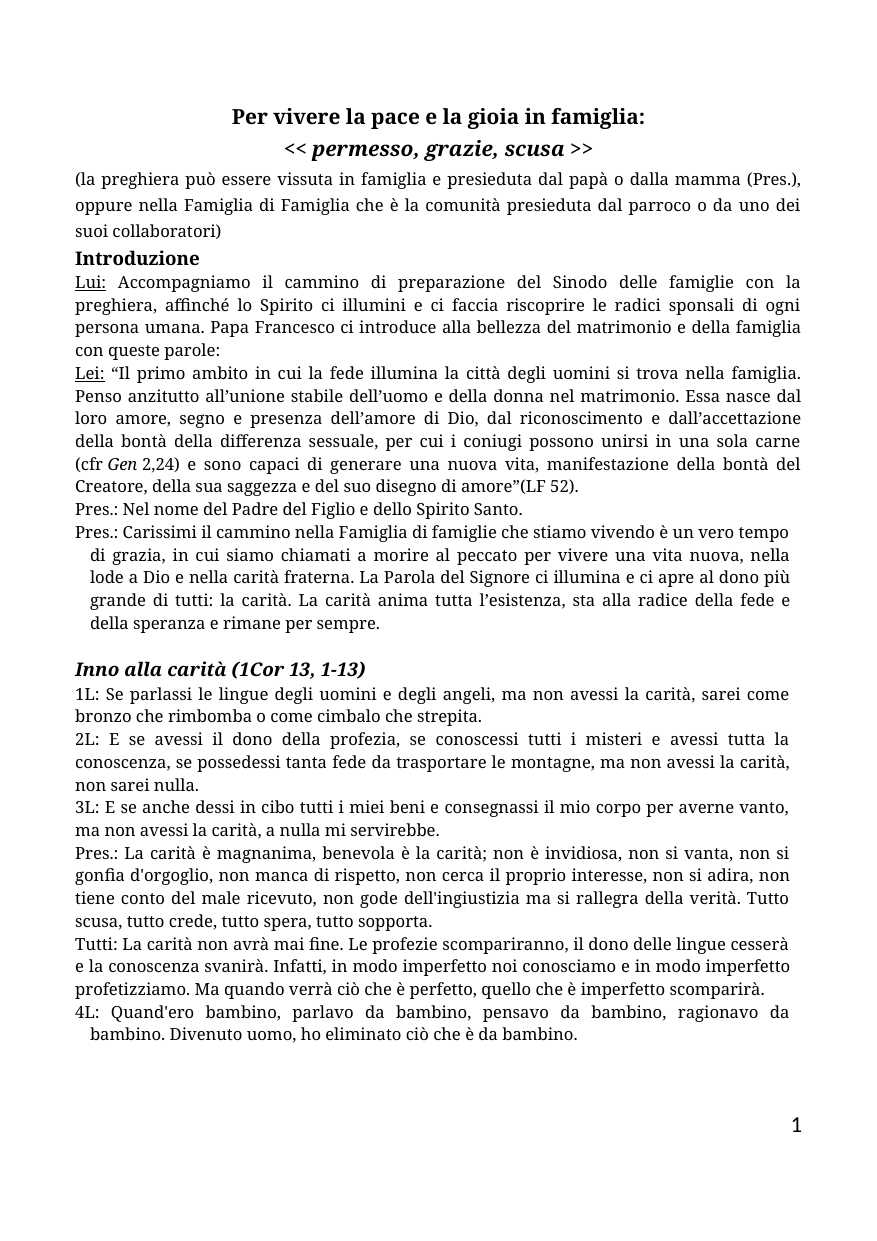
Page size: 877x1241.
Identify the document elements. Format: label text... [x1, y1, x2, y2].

text 2L: E se avessi il dono della profezia, se conoscessi tutti i misteri e avessi tutta la conoscenza, se possedessi tanta fede da trasportare le montagne, ma non avessi la carità, non sarei nulla. [75, 728, 791, 796]
text Tutti: La carità non avrà mai fine. Le profezie scompariranno, il dono delle lingue cesserà e la conoscenza svanirà. Infatti, in modo imperfetto noi conosciamo e in modo imperfetto profetizziamo. Ma quando verrà ciò che è perfetto, quello che è imperfetto scomparirà. [75, 932, 791, 1000]
text Introduzione [75, 245, 802, 271]
text 1L: Se parlassi le lingue degli uomini e degli angeli, ma non avessi la carità, sarei come bronzo che rimbomba o come cimbalo che strepita. [75, 682, 791, 728]
text Inno alla carità (1Cor 13, 1-13) [75, 657, 791, 682]
text Pres.: Nel nome del Padre del Figlio e dello Spirito Santo. [75, 498, 802, 521]
text 4L: Quand'ero bambino, parlavo da bambino, pensavo da bambino, ragionavo da bambino. Divenuto uomo, ho eliminato ciò che è da bambino. [75, 1000, 791, 1046]
text Pres.: La carità è magnanima, benevola è la carità; non è invidiosa, non si vanta, non si gonfia d'orgoglio, non manca di rispetto, non cerca il proprio interesse, non si adira, non tiene conto del male ricevuto, non gode dell'ingiustizia ma si rallegra della verità. Tutto scusa, tutto crede, tutto spera, tutto sopporta. [75, 841, 791, 932]
text (la preghiera può essere vissuta in famiglia e presieduta dal papà o dalla mamma (Pres.), oppure nella Famiglia di Famiglia che è la comunità presieduta dal parroco o da uno dei suoi collaboratori) [75, 167, 802, 242]
text Per vivere la pace e la gioia in famiglia: [75, 102, 802, 130]
text << permesso, grazie, scusa >> [75, 134, 802, 163]
text Lei: “Il primo ambito in cui la fede illumina la città degli uomini si trova nella famiglia. Penso anzitutto all’unione stabile dell’uomo e della donna nel matrimonio. Essa nasce dal loro amore, segno e presenza dell’amore di Dio, dal riconoscimento e dall’accettazione della bontà della differenza sessuale, per cui i coniugi possono unirsi in una sola carne (cfr Gen 2,24) e sono capaci di generare una nuova vita, manifestazione della bontà del Creatore, della sua saggezza e del suo disegno di amore”(LF 52). [75, 362, 802, 498]
text Pres.: Carissimi il cammino nella Famiglia di famiglie che stiamo vivendo è un vero tempo di grazia, in cui siamo chiamati a morire al peccato per vivere una vita nuova, nella lode a Dio e nella carità fraterna. La Parola del Signore ci illumina e ci apre al dono più grande di tutti: la carità. La carità anima tutta l’esistenza, sta alla radice della fede e della speranza e rimane per sempre. [75, 521, 791, 634]
text 3L: E se anche dessi in cibo tutti i miei beni e consegnassi il mio corpo per averne vanto, ma non avessi la carità, a nulla mi servirebbe. [75, 796, 791, 841]
text Lui: Accompagniamo il cammino di preparazione del Sinodo delle famiglie con la preghiera, affinché lo Spirito ci illumini e ci faccia riscoprire le radici sponsali di ogni persona umana. Papa Francesco ci introduce alla bellezza del matrimonio e della famiglia con queste parole: [75, 271, 802, 362]
